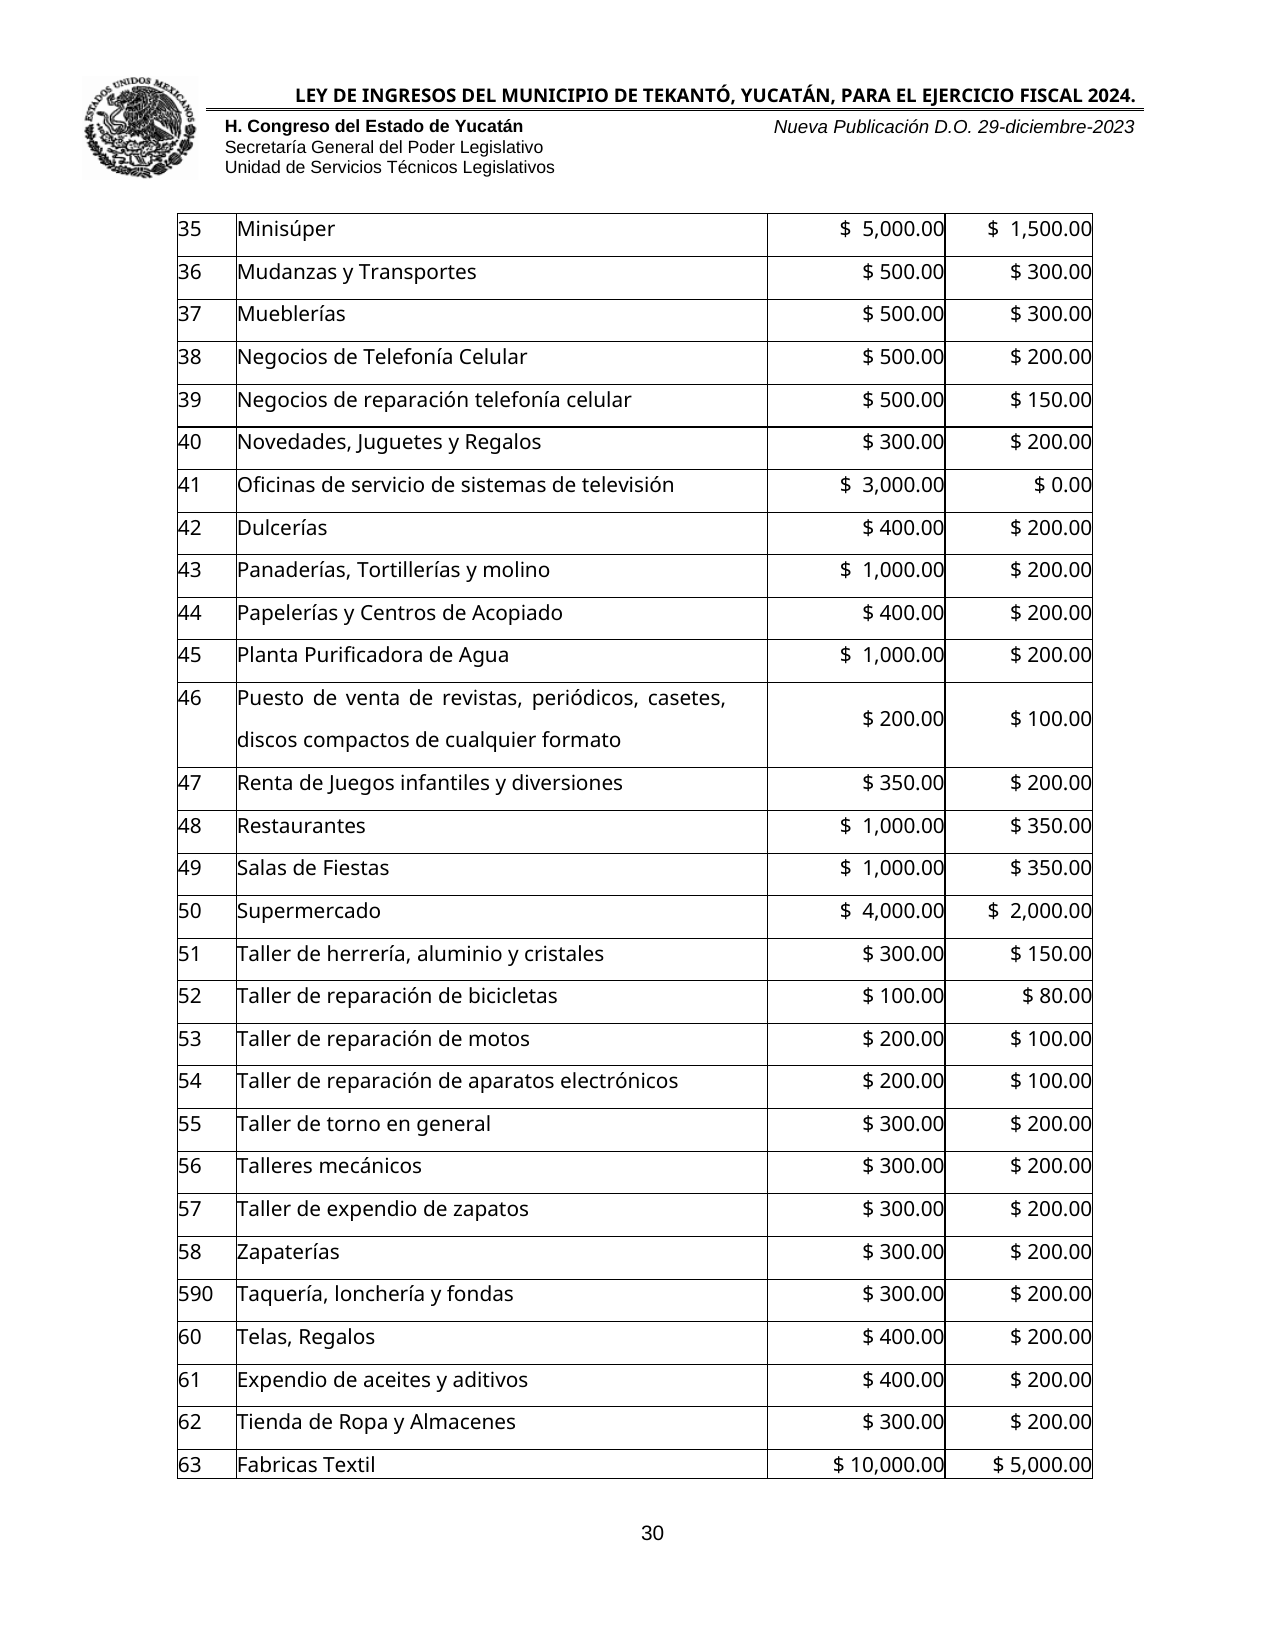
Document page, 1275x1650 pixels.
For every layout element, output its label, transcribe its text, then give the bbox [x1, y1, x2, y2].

table_cell $ 10,000.00 [768, 1450, 944, 1478]
table_cell $ 4,000.00 [768, 896, 944, 938]
table_cell Restaurantes [237, 811, 767, 852]
table_cell Novedades, Juguetes y Regalos [237, 428, 767, 469]
table_cell Taller de reparación de motos [237, 1024, 767, 1065]
table_cell Salas de Fiestas [237, 854, 767, 895]
table_cell $ 3,000.00 [768, 470, 944, 512]
table_cell $ 200.00 [946, 428, 1092, 469]
table_cell $ 300.00 [946, 257, 1092, 298]
table_cell $ 500.00 [768, 342, 944, 384]
table_cell $ 400.00 [768, 513, 944, 554]
table_cell 53 [178, 1024, 236, 1065]
table_cell 60 [178, 1322, 236, 1364]
table_cell 43 [178, 555, 236, 597]
table_cell $ 5,000.00 [946, 1450, 1092, 1478]
table_cell 42 [178, 513, 236, 554]
table_cell $ 100.00 [946, 1066, 1092, 1108]
table_cell 63 [178, 1450, 236, 1478]
table_cell $ 200.00 [946, 1152, 1092, 1193]
table_cell $ 200.00 [946, 598, 1092, 639]
table_cell $ 1,000.00 [768, 555, 944, 597]
table_cell Taller de torno en general [237, 1109, 767, 1151]
table_cell $ 200.00 [768, 683, 944, 767]
table_cell Tienda de Ropa y Almacenes [237, 1407, 767, 1449]
table_cell $ 500.00 [768, 300, 944, 341]
table_cell 44 [178, 598, 236, 639]
table_cell $ 1,500.00 [946, 214, 1092, 256]
table_cell $ 100.00 [946, 683, 1092, 767]
table_cell $ 300.00 [768, 1152, 944, 1193]
table_cell $ 400.00 [768, 1365, 944, 1406]
table_cell $ 5,000.00 [768, 214, 944, 256]
table_cell $ 500.00 [768, 257, 944, 298]
table_cell 57 [178, 1194, 236, 1236]
table_cell $ 200.00 [946, 1237, 1092, 1278]
table_cell 50 [178, 896, 236, 938]
table_cell $ 500.00 [768, 385, 944, 426]
table_cell Fabricas Textil [237, 1450, 767, 1478]
table_cell 56 [178, 1152, 236, 1193]
table_cell $ 1,000.00 [768, 854, 944, 895]
table_cell Taller de herrería, aluminio y cristales [237, 939, 767, 980]
table_cell Mueblerías [237, 300, 767, 341]
table_cell Planta Purificadora de Agua [237, 640, 767, 682]
table_cell 47 [178, 768, 236, 810]
table_cell $ 350.00 [946, 854, 1092, 895]
table_cell $ 100.00 [768, 981, 944, 1023]
table_cell Talleres mecánicos [237, 1152, 767, 1193]
table_cell 35 [178, 214, 236, 256]
table_cell $ 350.00 [768, 768, 944, 810]
table_cell Minisúper [237, 214, 767, 256]
table_cell 49 [178, 854, 236, 895]
table_cell $ 300.00 [768, 1109, 944, 1151]
table_cell $ 2,000.00 [946, 896, 1092, 938]
table_cell $ 1,000.00 [768, 811, 944, 852]
table_cell 61 [178, 1365, 236, 1406]
table_cell 38 [178, 342, 236, 384]
table_cell $ 200.00 [768, 1024, 944, 1065]
table_cell $ 200.00 [946, 1407, 1092, 1449]
table_cell $ 200.00 [946, 513, 1092, 554]
table_cell Panaderías, Tortillerías y molino [237, 555, 767, 597]
table_cell Oficinas de servicio de sistemas de televisión [237, 470, 767, 512]
table_cell Mudanzas y Transportes [237, 257, 767, 298]
table_cell $ 300.00 [768, 428, 944, 469]
table_cell $ 200.00 [946, 1365, 1092, 1406]
table_cell $ 150.00 [946, 939, 1092, 980]
table_cell 54 [178, 1066, 236, 1108]
table_cell $ 300.00 [768, 939, 944, 980]
table_cell Renta de Juegos infantiles y diversiones [237, 768, 767, 810]
table_cell Taquería, lonchería y fondas [237, 1280, 767, 1321]
table_cell $ 400.00 [768, 598, 944, 639]
table_cell $ 300.00 [768, 1280, 944, 1321]
table_cell $ 0.00 [946, 470, 1092, 512]
table_cell $ 300.00 [768, 1407, 944, 1449]
table_cell 590 [178, 1280, 236, 1321]
table_cell $ 200.00 [946, 640, 1092, 682]
table_cell Negocios de Telefonía Celular [237, 342, 767, 384]
table_cell $ 200.00 [946, 1109, 1092, 1151]
table_cell Telas, Regalos [237, 1322, 767, 1364]
table_cell $ 400.00 [768, 1322, 944, 1364]
table_cell Taller de expendio de zapatos [237, 1194, 767, 1236]
table_cell $ 200.00 [946, 768, 1092, 810]
table_cell 45 [178, 640, 236, 682]
table_cell 62 [178, 1407, 236, 1449]
table_cell $ 300.00 [768, 1237, 944, 1278]
table_cell Supermercado [237, 896, 767, 938]
table_cell Taller de reparación de aparatos electrónicos [237, 1066, 767, 1108]
table_cell $ 1,000.00 [768, 640, 944, 682]
table_cell 41 [178, 470, 236, 512]
table_cell Negocios de reparación telefonía celular [237, 385, 767, 426]
table_cell $ 200.00 [946, 342, 1092, 384]
table_cell 36 [178, 257, 236, 298]
table_cell 51 [178, 939, 236, 980]
table_cell $ 200.00 [946, 1194, 1092, 1236]
table_cell 37 [178, 300, 236, 341]
table_cell 39 [178, 385, 236, 426]
table_cell $ 350.00 [946, 811, 1092, 852]
table_cell $ 150.00 [946, 385, 1092, 426]
table_cell $ 200.00 [946, 1280, 1092, 1321]
table_cell 40 [178, 428, 236, 469]
table_cell Papelerías y Centros de Acopiado [237, 598, 767, 639]
table_cell 46 [178, 683, 236, 767]
table_cell $ 200.00 [946, 555, 1092, 597]
table_cell 58 [178, 1237, 236, 1278]
table_cell Taller de reparación de bicicletas [237, 981, 767, 1023]
table_cell Puesto de venta de revistas, periódicos, casetes, discos compactos de cualquier formato [237, 683, 767, 767]
table_cell $ 100.00 [946, 1024, 1092, 1065]
table_cell Expendio de aceites y aditivos [237, 1365, 767, 1406]
table_cell Dulcerías [237, 513, 767, 554]
table_cell $ 200.00 [768, 1066, 944, 1108]
table_cell $ 300.00 [946, 300, 1092, 341]
table_cell 55 [178, 1109, 236, 1151]
table_cell 52 [178, 981, 236, 1023]
table_cell 48 [178, 811, 236, 852]
table_cell Zapaterías [237, 1237, 767, 1278]
table_cell $ 300.00 [768, 1194, 944, 1236]
table_cell $ 80.00 [946, 981, 1092, 1023]
table_cell $ 200.00 [946, 1322, 1092, 1364]
